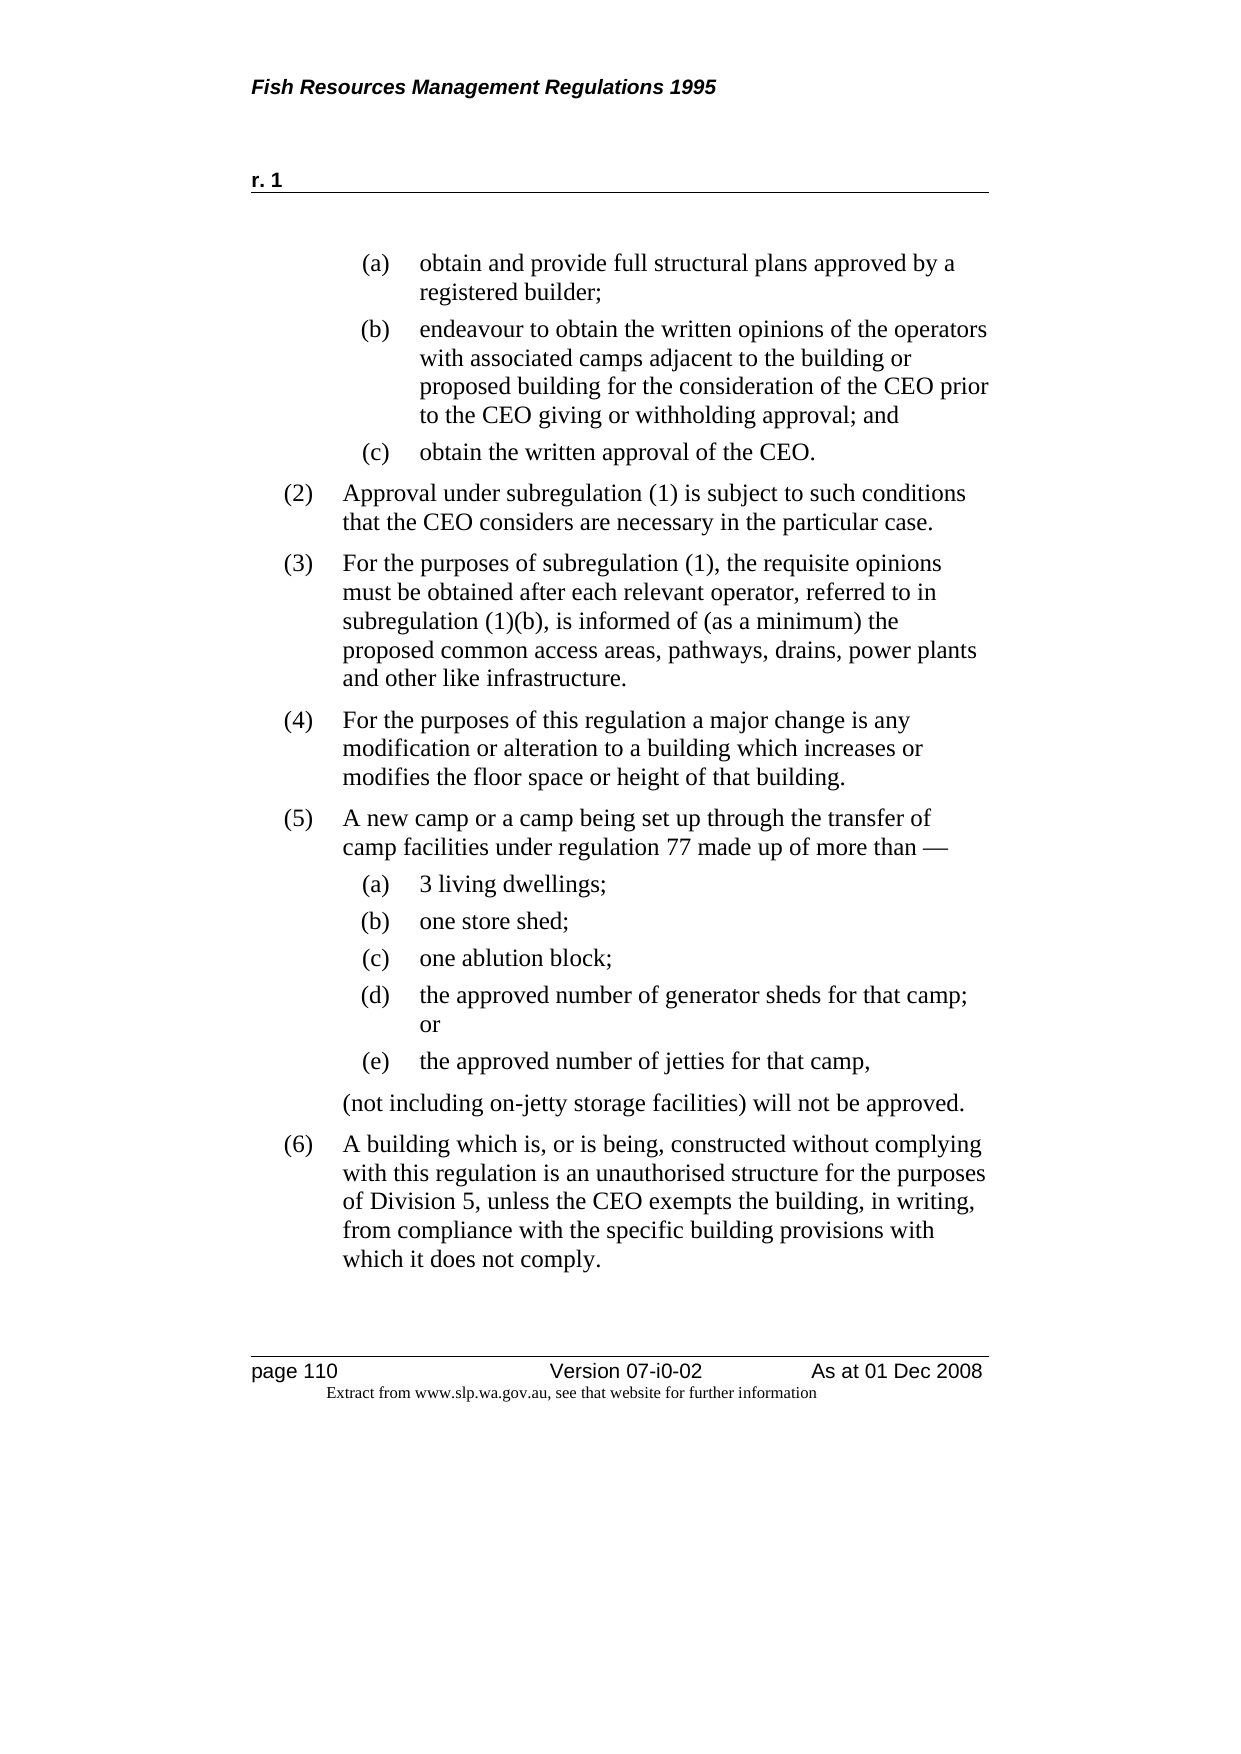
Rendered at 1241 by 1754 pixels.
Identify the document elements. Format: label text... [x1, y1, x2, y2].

text (b) endeavour to obtain the written opinions of the operators with associated camps adjacent to the building or proposed building for the consideration of the CEO prior to the CEO giving or withholding approval; and [251, 314, 989, 429]
text (a) 3 living dwellings; [251, 869, 989, 898]
text (e) the approved number of jetties for that camp, [251, 1046, 989, 1075]
text (b) one store shed; [251, 906, 989, 935]
text (4) For the purposes of this regulation a major change is any modification or alteration to a building which increases or modifies the floor space or height of that building. [251, 705, 989, 791]
text (5) A new camp or a camp being set up through the transfer of camp facilities under regulation 77 made up of more than — [251, 803, 989, 861]
text (c) obtain the written approval of the CEO. [251, 437, 989, 466]
text (c) one ablution block; [251, 943, 989, 972]
text (6) A building which is, or is being, constructed without complying with this regulation is an unauthorised structure for the purposes of Division 5, unless the CEO exempts the building, in writing, from compliance with the specific building provisions with which it does not comply. [251, 1129, 989, 1273]
text (a) obtain and provide full structural plans approved by a registered builder; [251, 248, 989, 306]
text (not including on-jetty storage facilities) will not be approved. [251, 1088, 989, 1116]
text (2) Approval under subregulation (1) is subject to such conditions that the CEO considers are necessary in the particular case. [251, 478, 989, 536]
text (3) For the purposes of subregulation (1), the requisite opinions must be obtained after each relevant operator, referred to in subregulation (1)(b), is informed of (as a minimum) the proposed common access areas, pathways, drains, power plants and other like infrastructure. [251, 548, 989, 692]
text (d) the approved number of generator sheds for that camp; or [251, 981, 989, 1038]
